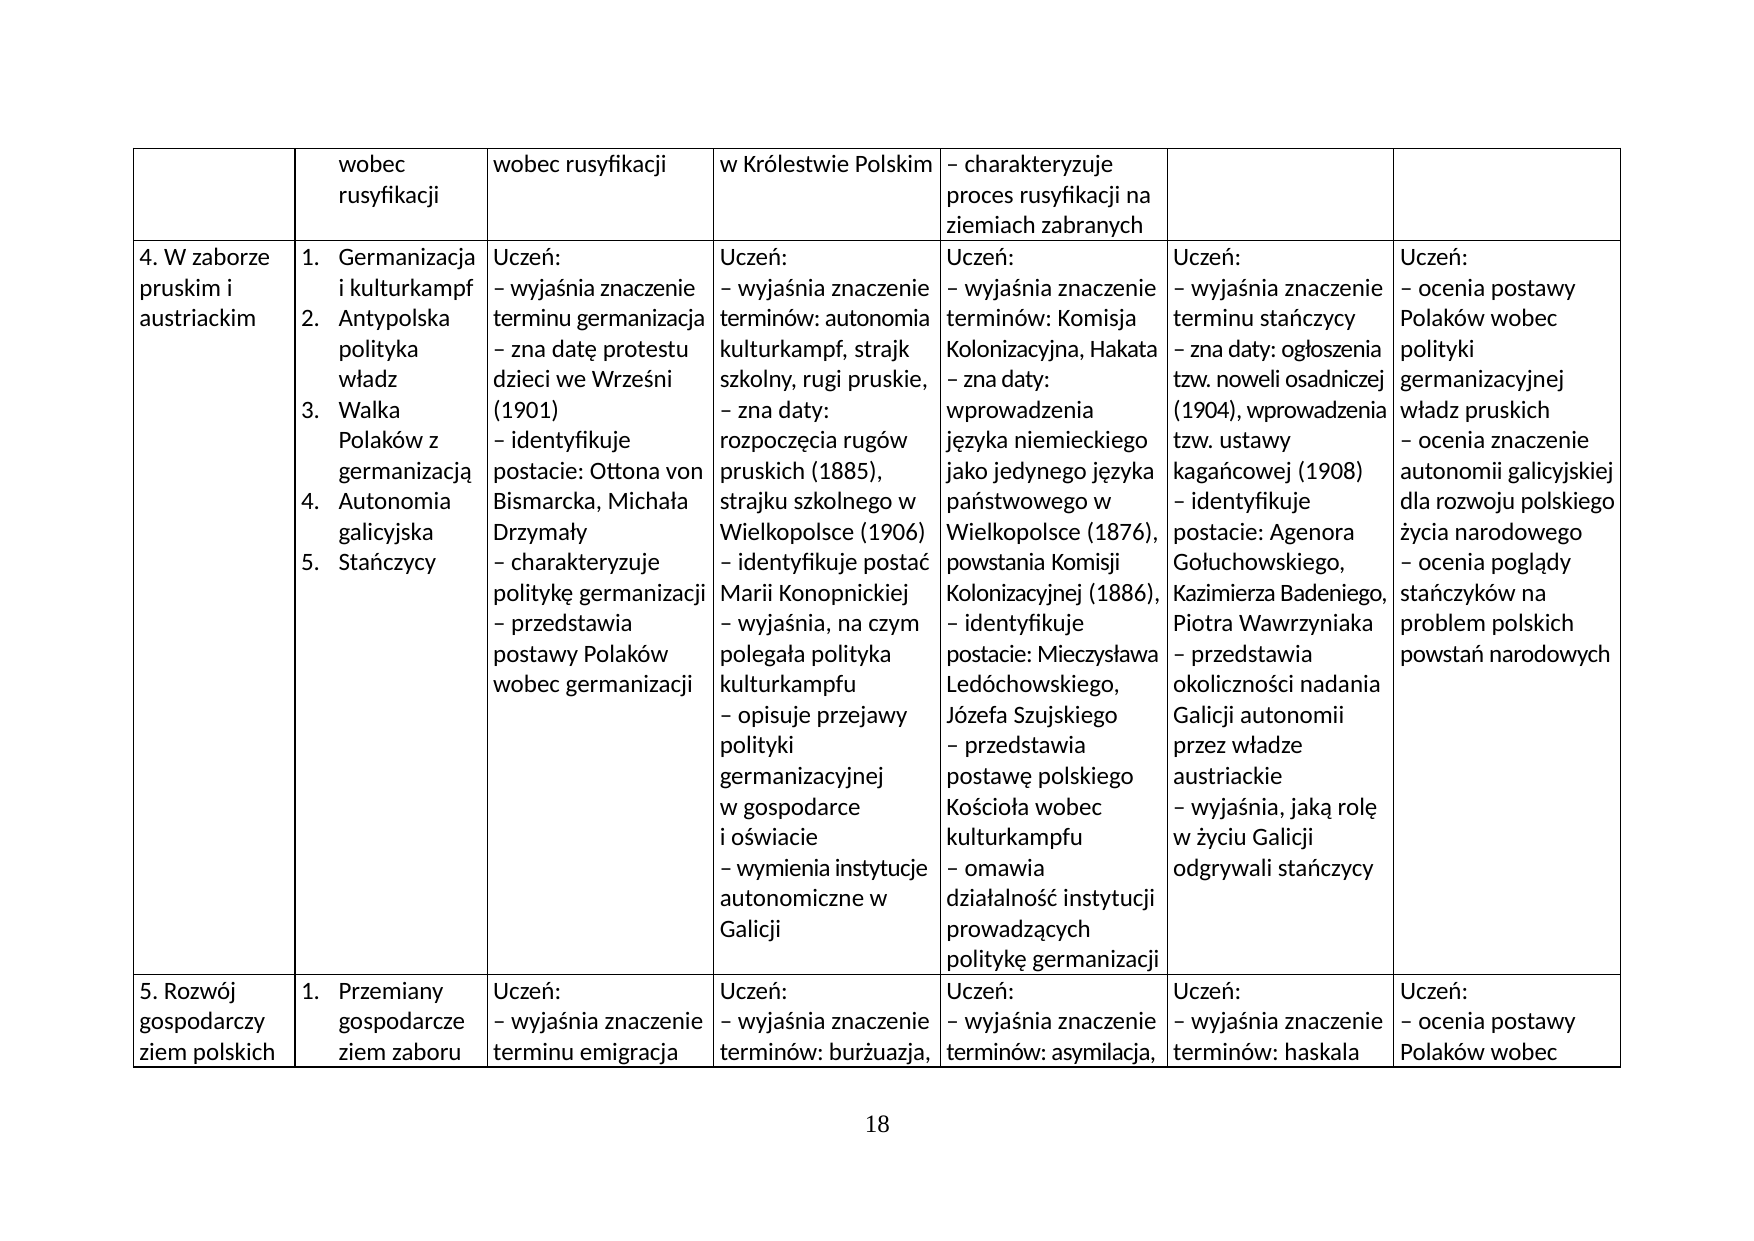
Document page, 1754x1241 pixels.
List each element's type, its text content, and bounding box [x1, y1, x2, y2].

table_cell Uczeń: – wyjaśnia znaczenie terminów: autonomia kulturkampf, strajk szkolny, rugi pruskie, – zna daty: rozpoczęcia rugów pruskich (1885), strajku szkolnego w Wielkopolsce (1906) – identyfikuje postać Marii Konopnickiej – wyjaśnia, na czym polegała polityka kulturkampfu – opisuje przejawy polityki germanizacyjnej w gospodarce i oświacie – wymienia instytucje autonomiczne w Galicji [714, 241, 940, 974]
table_cell Uczeń: – ocenia postawy Polaków wobec polityki germanizacyjnej władz pruskich – ocenia znaczenie autonomii galicyjskiej dla rozwoju polskiego życia narodowego – ocenia poglądy stańczyków na problem polskich powstań narodowych [1394, 241, 1620, 974]
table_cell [1394, 975, 1620, 1066]
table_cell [1168, 975, 1393, 1066]
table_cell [1168, 149, 1393, 240]
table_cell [134, 149, 294, 240]
table_cell Uczeń: – wyjaśnia znaczenie terminu germanizacja – zna datę protestu dzieci we Wrześni (1901) – identyfikuje postacie: Ottona von Bismarcka, Michała Drzymały – charakteryzuje politykę germanizacji – przedstawia postawy Polaków wobec germanizacji [488, 241, 713, 974]
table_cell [296, 975, 487, 1066]
table_cell 4. W zaborze pruskim i austriackim [134, 241, 294, 974]
table_cell Uczeń: – wyjaśnia znaczenie terminów: Komisja Kolonizacyjna, Hakata – zna daty: wprowadzenia języka niemieckiego jako jedynego języka państwowego w Wielkopolsce (1876), powstania Komisji Kolonizacyjnej (1886), – identyfikuje postacie: Mieczysława Ledóchowskiego, Józefa Szujskiego – przedstawia postawę polskiego Kościoła wobec kulturkampfu – omawia działalność instytucji prowadzących politykę germanizacji [941, 241, 1167, 974]
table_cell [1394, 149, 1620, 240]
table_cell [941, 149, 1167, 240]
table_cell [488, 149, 713, 240]
table_cell Germanizacja i kulturkampf Antypolska polityka władz Walka Polaków z germanizacją Autonomia galicyjska Stańczycy [296, 241, 487, 974]
table_cell Uczeń: – wyjaśnia znaczenie terminu stańczycy – zna daty: ogłoszenia tzw. noweli osadniczej (1904), wprowadzenia tzw. ustawy kagańcowej (1908) – identyfikuje postacie: Agenora Gołuchowskiego, Kazimierza Badeniego, Piotra Wawrzyniaka – przedstawia okoliczności nadania Galicji autonomii przez władze austriackie – wyjaśnia, jaką rolę w życiu Galicji odgrywali stańczycy [1168, 241, 1393, 974]
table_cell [714, 975, 940, 1066]
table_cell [488, 975, 713, 1066]
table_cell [296, 149, 487, 240]
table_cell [134, 975, 294, 1066]
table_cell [941, 975, 1167, 1066]
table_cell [714, 149, 940, 240]
